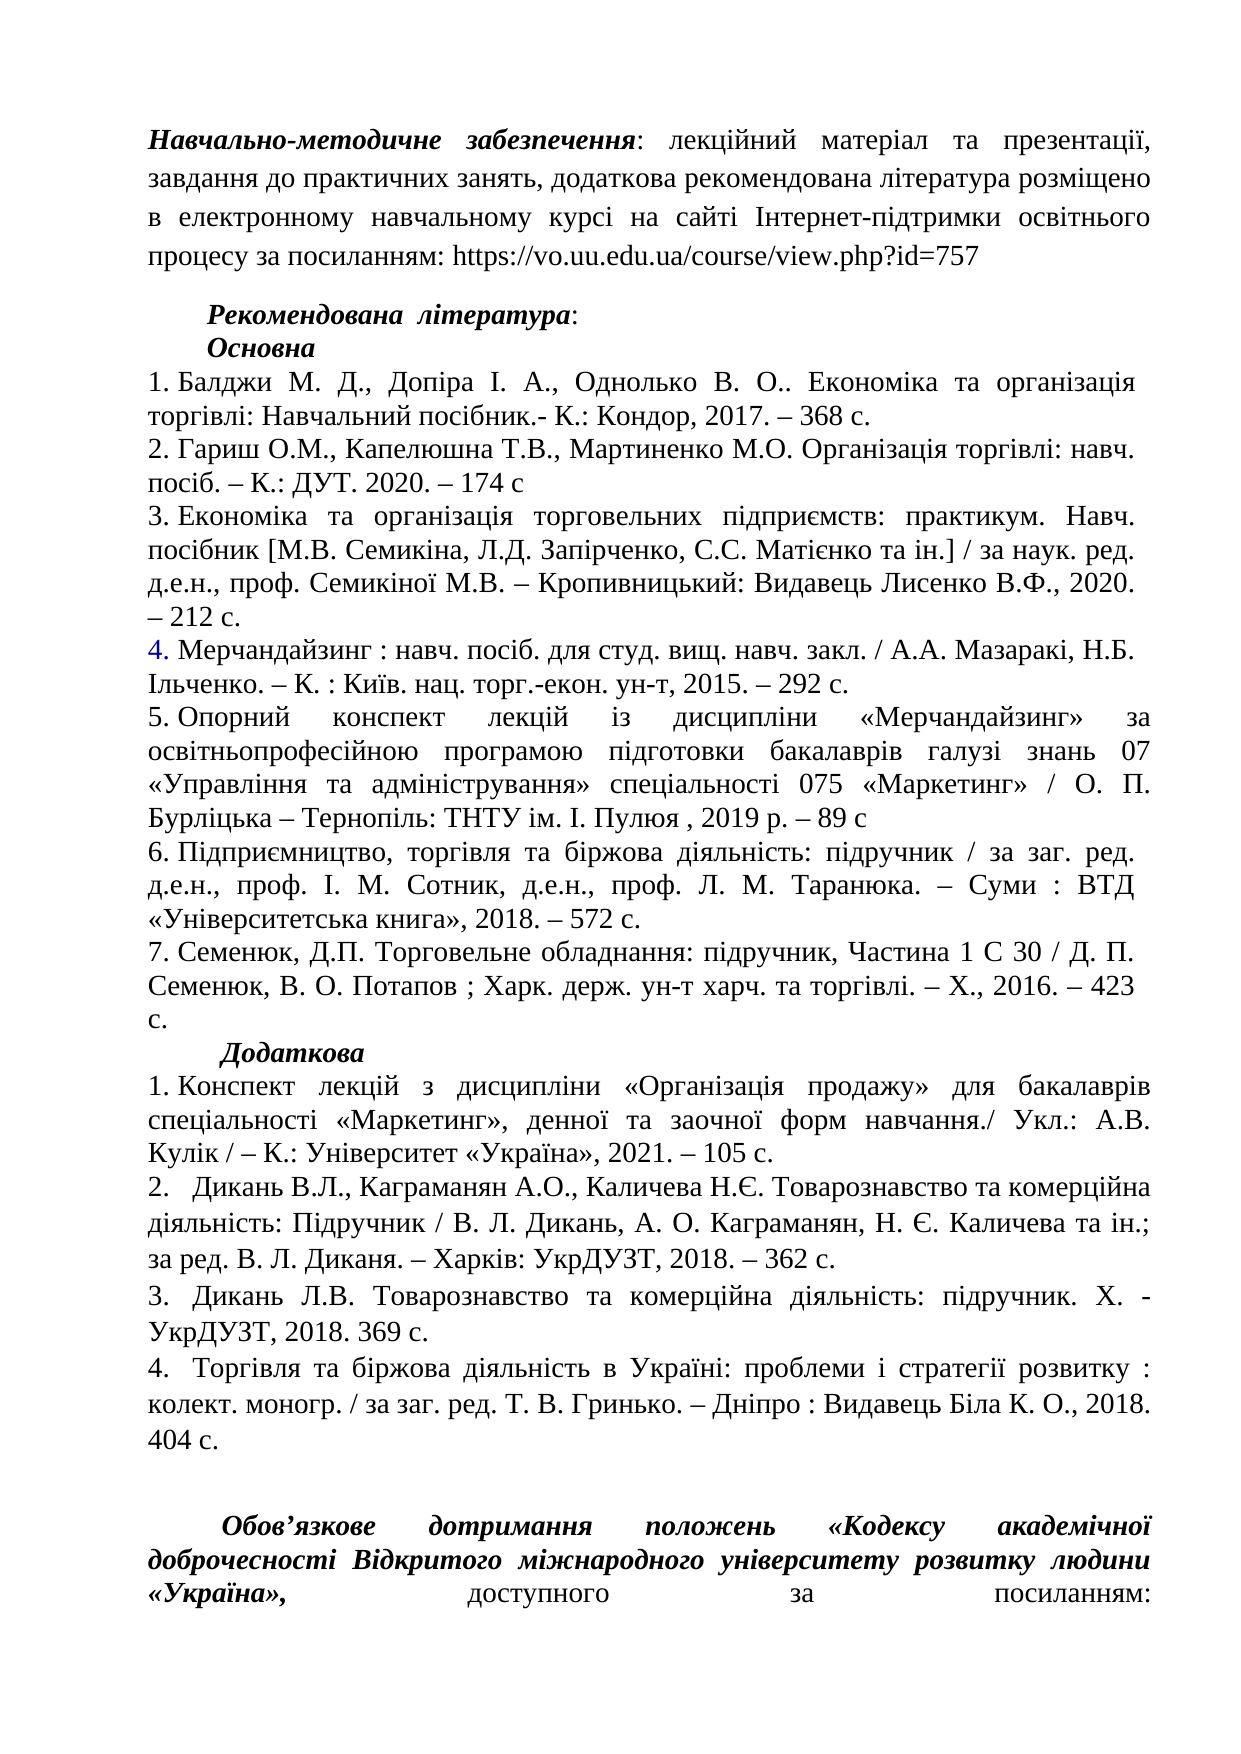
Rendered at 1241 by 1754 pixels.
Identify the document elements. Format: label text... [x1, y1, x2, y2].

list Дикань Л.В. Товарознавство та комерційна діяльність: підручник. Х. - УкрДУЗТ, 2018. 369 с. [148, 1278, 1152, 1347]
text Основна [148, 331, 1152, 364]
list Конспект лекцій з дисципліни «Організація продажу» для бакалаврів спеціальності «Маркетинг», денної та заочної форм навчання./ Укл.: А.В. Кулік / – К.: Університет «Україна», 2021. – 105 с. [148, 1068, 1152, 1169]
list Гариш О.М., Капелюшна Т.В., Мартиненко М.О. Організація торгівлі: навч. посіб. – К.: ДУТ. 2020. – 174 с [148, 431, 1136, 498]
text Додаткова [148, 1035, 1152, 1068]
text Навчально-методичне забезпечення: лекційний матеріал та презентації, завдання до практичних занять, додаткова рекомендована література розміщено в електронному навчальному курсі на сайті Інтернет-підтримки освітнього процесу за посиланням: https://vo.uu.edu.ua/course/view.php?id=757 [148, 122, 1152, 271]
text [148, 1508, 1152, 1609]
list Підприємництво, торгівля та біржова діяльність: підручник / за заг. ред. д.е.н., проф. І. М. Сотник, д.е.н., проф. Л. М. Таранюка. – Суми : ВТД «Університетська книга», 2018. – 572 с. [148, 834, 1136, 934]
list Балджи М. Д., Допіра І. А., Однолько В. О.. Економіка та організація торгівлі: Навчальний посібник.- К.: Кондор, 2017. – 368 с. [148, 364, 1136, 431]
list Торгівля та біржова діяльність в Україні: проблеми і стратегії розвитку : колект. моногр. / за заг. ред. Т. В. Гринько. – Дніпро : Видавець Біла К. О., 2018. 404 с. [148, 1350, 1152, 1456]
list Мерчандайзинг : навч. посіб. для студ. вищ. навч. закл. / А.А. Мазаракі, Н.Б. Ільченко. – К. : Київ. нац. торг.-екон. ун-т, 2015. – 292 с. [148, 632, 1136, 699]
list Економіка та організація торговельних підприємств: практикум. Навч. посібник [М.В. Семикіна, Л.Д. Запірченко, С.С. Матієнко та ін.] / за наук. ред. д.е.н., проф. Семикіної М.В. – Кропивницький: Видавець Лисенко В.Ф., 2020. – 212 с. [148, 498, 1136, 632]
list Опорний конспект лекцій із дисципліни «Мерчандайзинг» за освітньопрофесійною програмою підготовки бакалаврів галузі знань 07 «Управління та адміністрування» спеціальності 075 «Маркетинг» / О. П. Бурліцька – Тернопіль: ТНТУ ім. І. Пулюя , 2019 р. – 89 с [148, 699, 1152, 834]
text Рекомендована література: [148, 297, 1152, 331]
list Дикань В.Л., Каграманян А.О., Каличева Н.Є. Товарознавство та комерційна діяльність: Підручник / В. Л. Дикань, А. О. Каграманян, Н. Є. Каличева та ін.; за ред. В. Л. Диканя. – Харків: УкрДУЗТ, 2018. – 362 с. [148, 1169, 1152, 1275]
list Семенюк, Д.П. Торговельне обладнання: підручник, Частина 1 С 30 / Д. П. Семенюк, В. О. Потапов ; Харк. держ. ун-т харч. та торгівлі. – Х., 2016. – 423 с. [148, 934, 1136, 1035]
